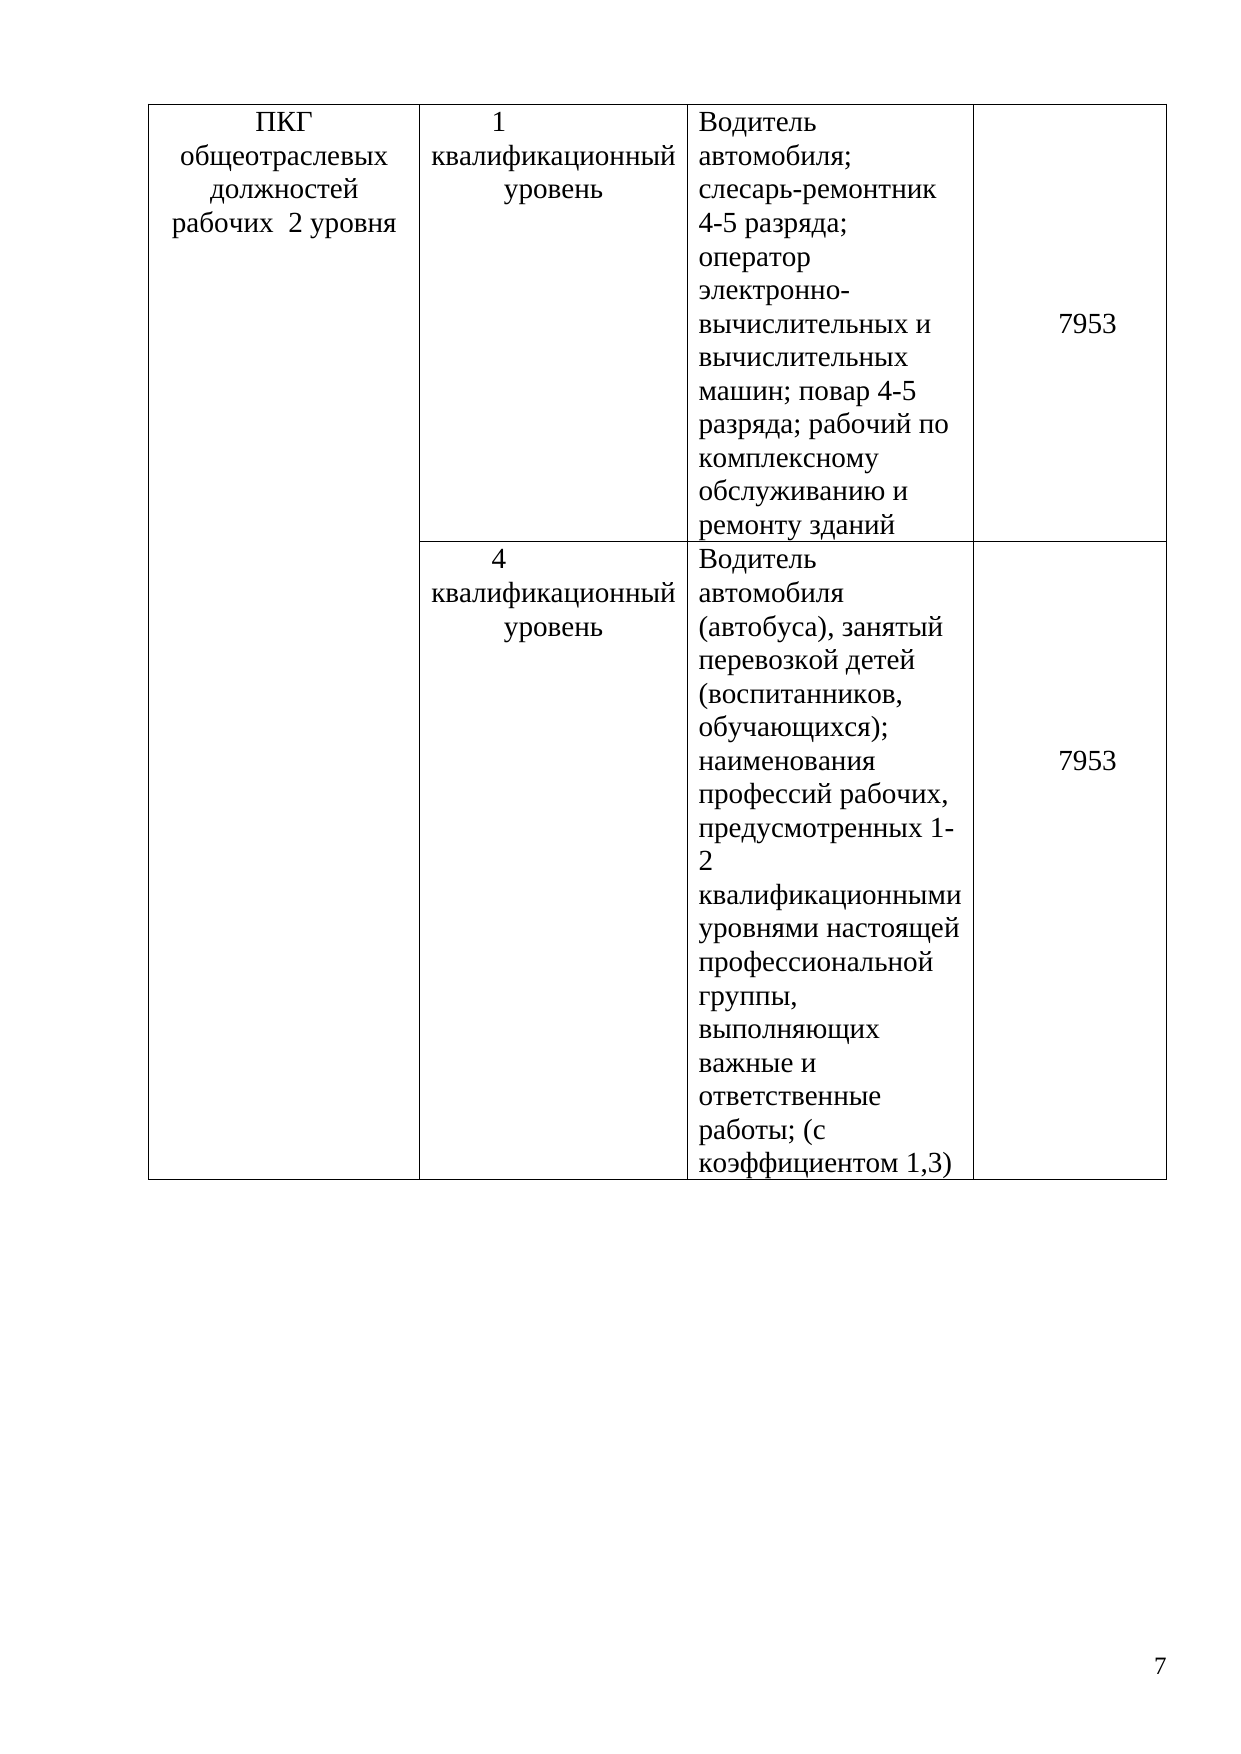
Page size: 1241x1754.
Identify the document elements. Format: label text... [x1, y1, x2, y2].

table_cell 7953 [974, 105, 1166, 541]
table_cell Водитель автомобиля; слесарь-ремонтник 4-5 разряда; оператор электронно-вычислительных и вычислительных машин; повар 4-5 разряда; рабочий по комплексному обслуживанию и ремонту зданий [688, 105, 973, 541]
table_cell 7953 [974, 542, 1166, 1179]
table_cell ПКГ общеотраслевых должностей рабочих 2 уровня [149, 105, 419, 1179]
table_cell 4 квалификационный уровень [420, 542, 687, 1179]
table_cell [420, 105, 687, 541]
table_cell Водитель автомобиля (автобуса), занятый перевозкой детей (воспитанников, обучающихся); наименования профессий рабочих, предусмотренных 1-2 квалификационными уровнями настоящей профессиональной группы, выполняющих важные и ответственные работы; (с коэффициентом 1,3) [688, 542, 973, 1179]
